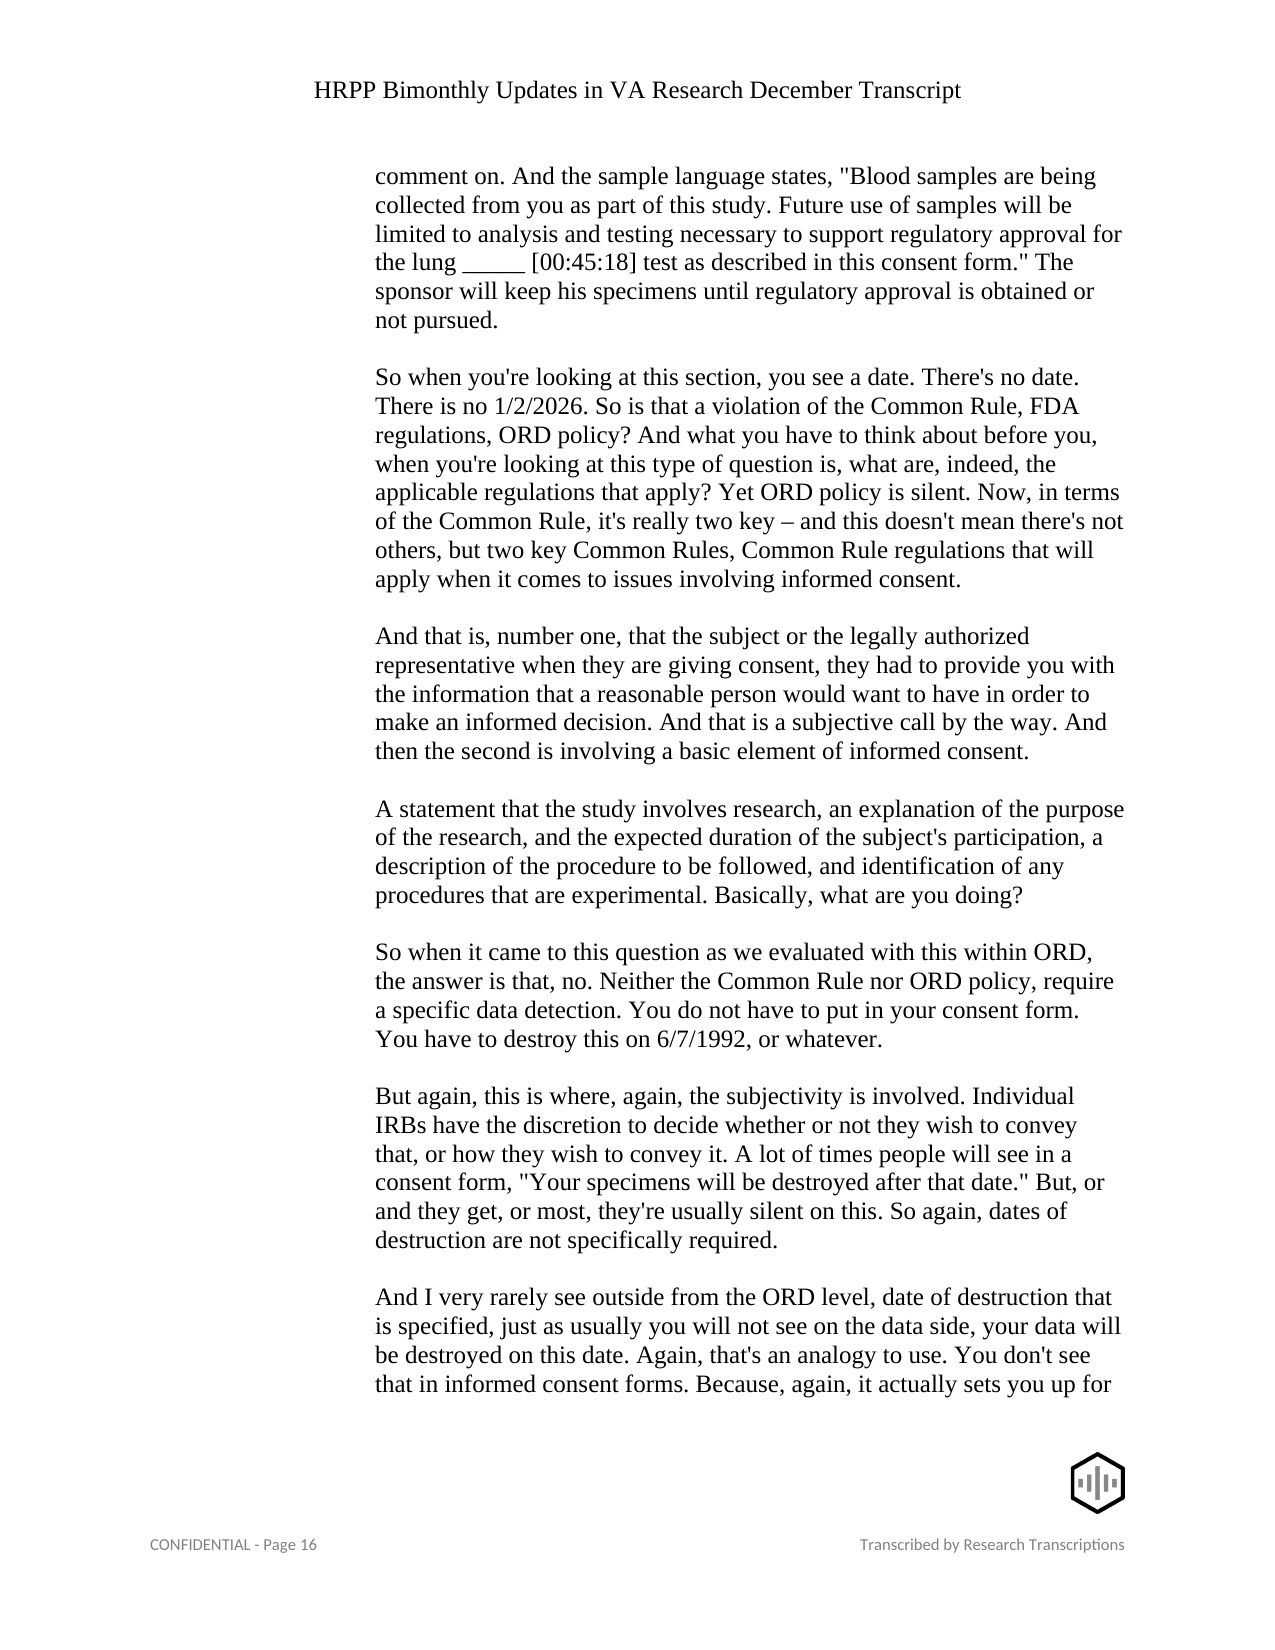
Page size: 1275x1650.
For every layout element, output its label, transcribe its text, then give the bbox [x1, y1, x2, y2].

text So when it came to this question as we evaluated with this within ORD, the answer is that, no. Neither the Common Rule nor ORD policy, require a specific data detection. You do not have to put in your consent form. You have to destroy this on 6/7/1992, or whatever. [150, 937, 1125, 1052]
text A statement that the study involves research, an explanation of the purpose of the research, and the expected duration of the subject's participation, a description of the procedure to be followed, and identification of any procedures that are experimental. Basically, what are you doing? [150, 794, 1125, 909]
text But again, this is where, again, the subjectivity is involved. Individual IRBs have the discretion to decide whether or not they wish to convey that, or how they wish to convey it. A lot of times people will see in a consent form, "Your specimens will be destroyed after that date." But, or and they get, or most, they're usually silent on this. So again, dates of destruction are not specifically required. [150, 1081, 1125, 1254]
text So when you're looking at this section, you see a date. There's no date. There is no 1/2/2026. So is that a violation of the Common Rule, FDA regulations, ORD policy? And what you have to think about before you, when you're looking at this type of question is, what are, indeed, the applicable regulations that apply? Yet ORD policy is silent. Now, in terms of the Common Rule, it's really two key – and this doesn't mean there's not others, but two key Common Rules, Common Rule regulations that will apply when it comes to issues involving informed consent. [150, 362, 1125, 592]
text And that is, number one, that the subject or the legally authorized representative when they are giving consent, they had to provide you with the information that a reasonable person would want to have in order to make an informed decision. And that is a subjective call by the way. And then the second is involving a basic element of informed consent. [150, 621, 1125, 765]
picture [1070, 1452, 1125, 1514]
